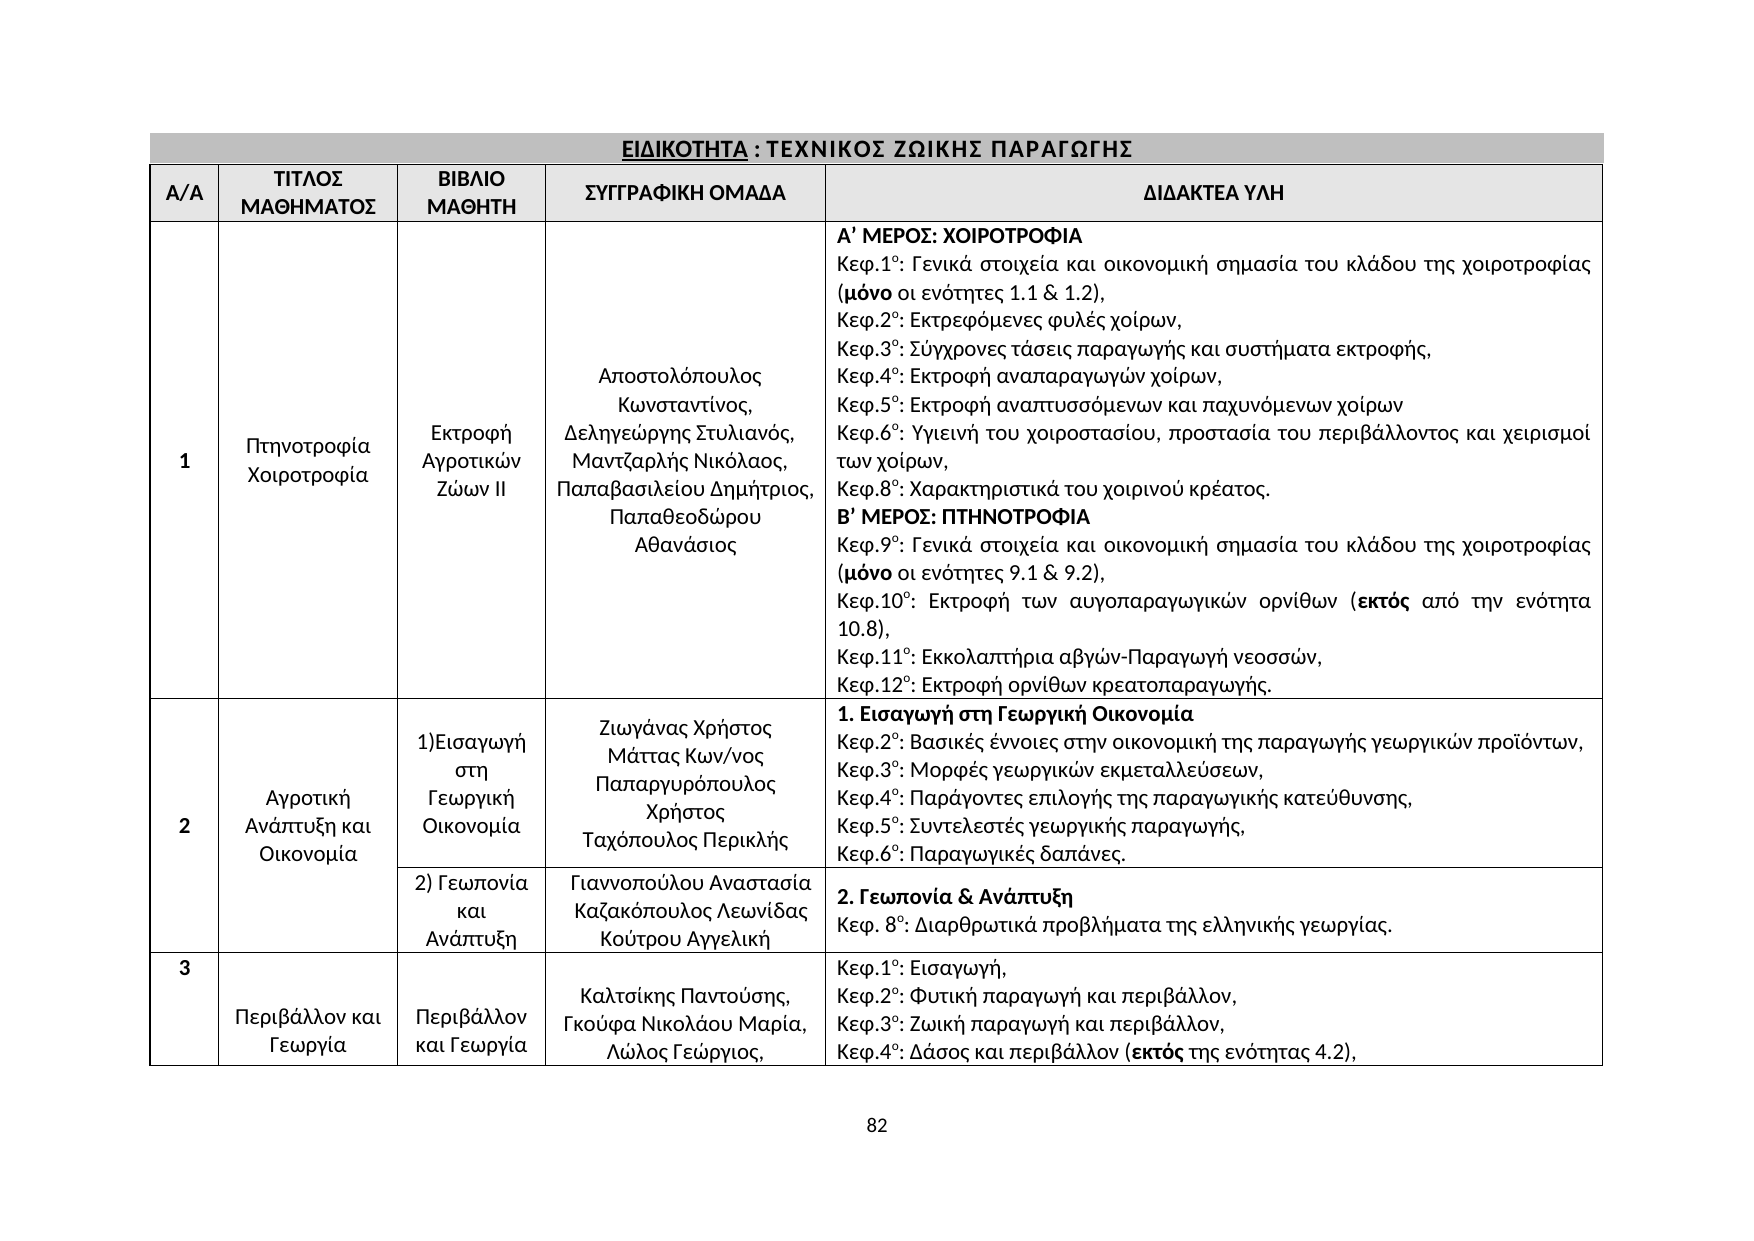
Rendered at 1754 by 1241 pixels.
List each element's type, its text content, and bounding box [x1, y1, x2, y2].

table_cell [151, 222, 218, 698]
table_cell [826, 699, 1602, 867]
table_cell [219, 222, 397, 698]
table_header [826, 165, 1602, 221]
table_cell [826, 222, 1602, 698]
text ΕΙΔΙΚΟΤΗΤΑ : ΤΕΧΝΙΚΟΣ ΖΩΙΚΗΣ ΠΑΡΑΓΩΓΗΣ [150, 133, 1604, 163]
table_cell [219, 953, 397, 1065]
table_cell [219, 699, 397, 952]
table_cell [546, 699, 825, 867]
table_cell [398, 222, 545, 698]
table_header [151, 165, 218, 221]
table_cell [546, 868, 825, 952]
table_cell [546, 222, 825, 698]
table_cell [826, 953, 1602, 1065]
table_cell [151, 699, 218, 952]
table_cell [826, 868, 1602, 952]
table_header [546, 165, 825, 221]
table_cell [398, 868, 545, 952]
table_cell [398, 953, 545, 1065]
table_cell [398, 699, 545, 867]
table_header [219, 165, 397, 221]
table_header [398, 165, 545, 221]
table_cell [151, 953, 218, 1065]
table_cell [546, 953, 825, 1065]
